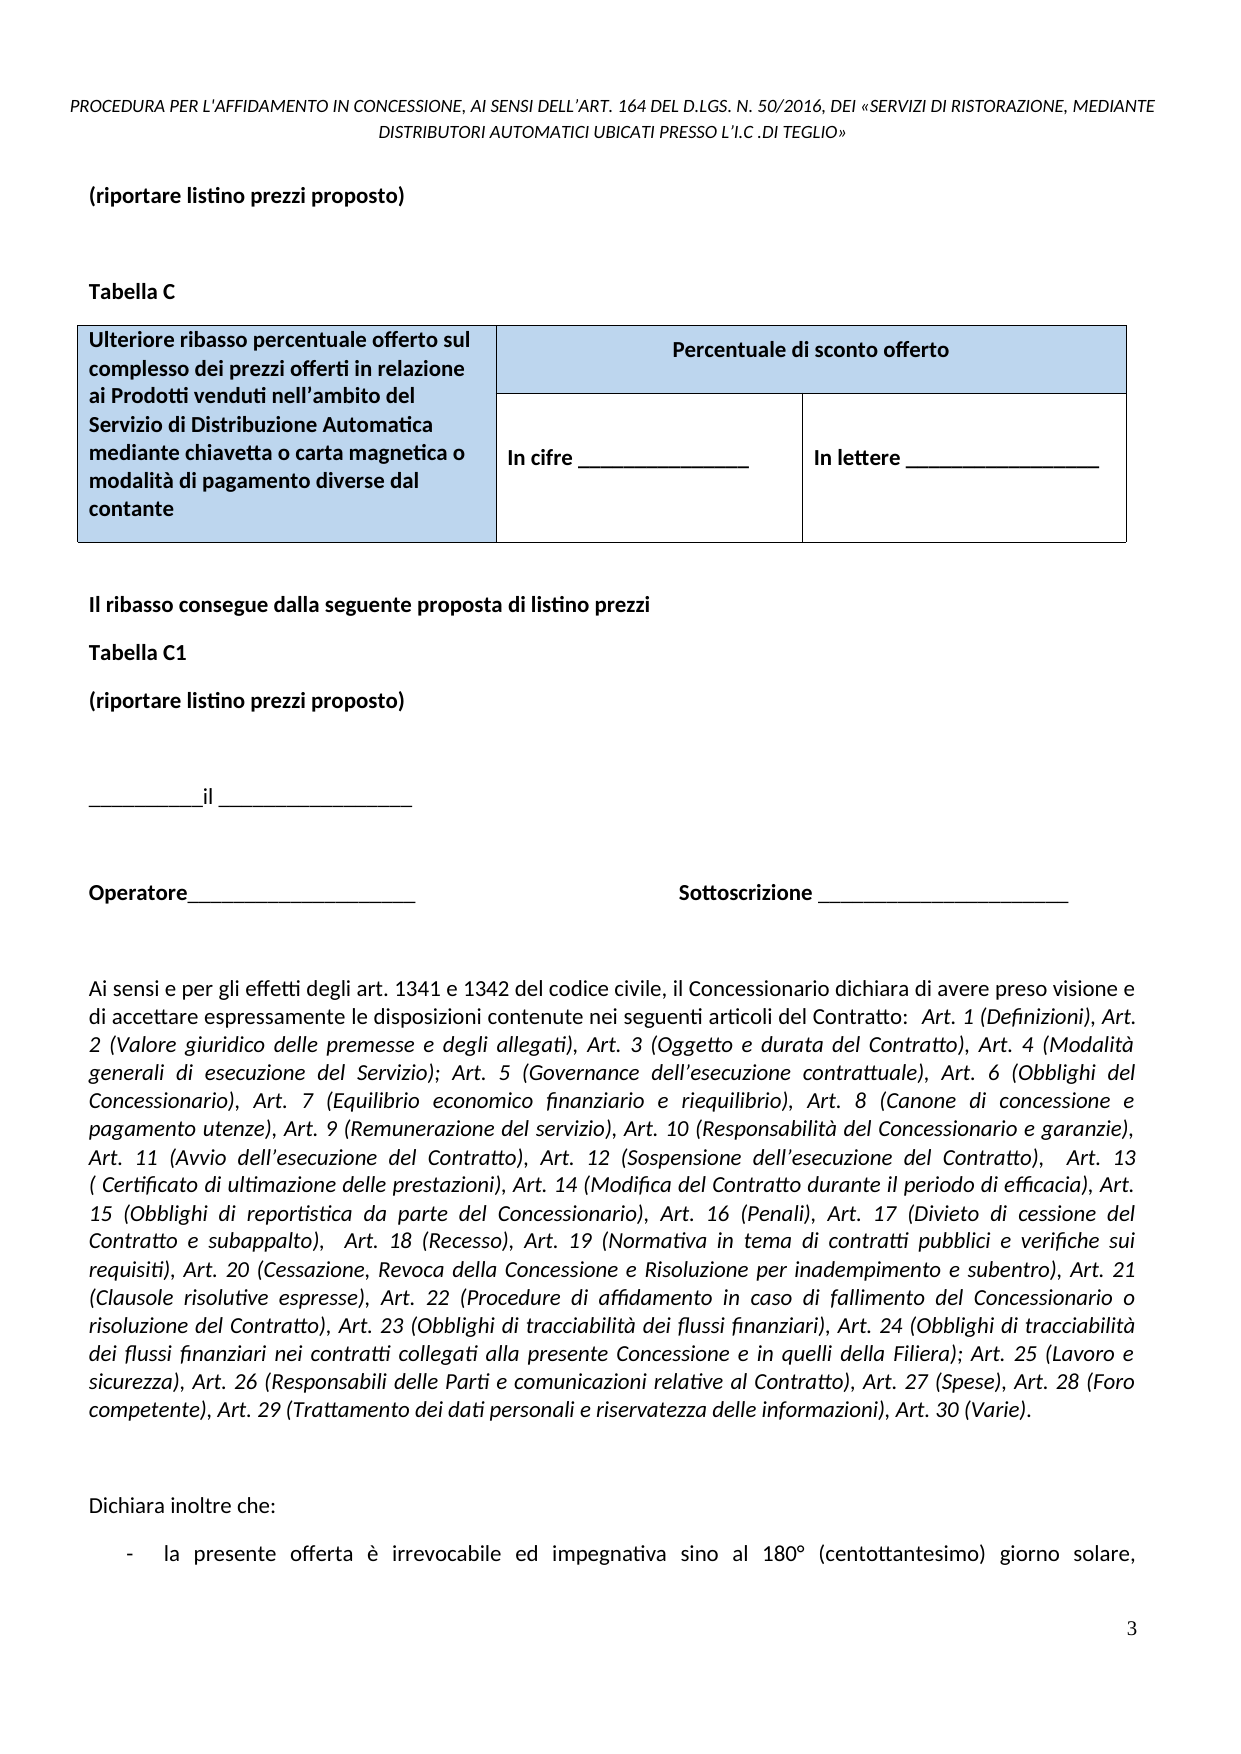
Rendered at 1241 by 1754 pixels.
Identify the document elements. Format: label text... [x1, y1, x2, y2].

text (riportare listino prezzi proposto) [89, 181, 1137, 209]
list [126, 1539, 1137, 1567]
table_cell In cifre _______________ [497, 394, 802, 542]
text Il ribasso consegue dalla seguente proposta di listino prezzi [89, 590, 1137, 618]
text Tabella C [89, 277, 1137, 305]
text (riportare listino prezzi proposto) [89, 686, 1137, 714]
text __________il _________________ [89, 782, 1137, 810]
text Tabella C1 [89, 638, 1137, 666]
table_header Ulteriore ribasso percentuale offerto sul complesso dei prezzi offerti in relazione ai Prodotti venduti nell’ambito del Servizio di Distribuzione Automatica mediante chiavetta o carta magnetica o modalità di pagamento diverse dal contante [78, 326, 496, 542]
table_header Percentuale di sconto offerto [497, 326, 1126, 393]
text Ai sensi e per gli effetti degli art. 1341 e 1342 del codice civile, il Concessionario dichiara di avere preso visione e di accettare espressamente le disposizioni contenute nei seguenti articoli del Contratto: Art. 1 (Definizioni), Art. 2 (Valore giuridico delle premesse e degli allegati), Art. 3 (Oggetto e durata del Contratto), Art. 4 (Modalità generali di esecuzione del Servizio); Art. 5 (Governance dell’esecuzione contrattuale), Art. 6 (Obblighi del Concessionario), Art. 7 (Equilibrio economico finanziario e riequilibrio), Art. 8 (Canone di concessione e pagamento utenze), Art. 9 (Remunerazione del servizio), Art. 10 (Responsabilità del Concessionario e garanzie), Art. 11 (Avvio dell’esecuzione del Contratto), Art. 12 (Sospensione dell’esecuzione del Contratto), Art. 13 ( Certificato di ultimazione delle prestazioni), Art. 14 (Modifica del Contratto durante il periodo di efficacia), Art. 15 (Obblighi di reportistica da parte del Concessionario), Art. 16 (Penali), Art. 17 (Divieto di cessione del Contratto e subappalto), Art. 18 (Recesso), Art. 19 (Normativa in tema di contratti pubblici e verifiche sui requisiti), Art. 20 (Cessazione, Revoca della Concessione e Risoluzione per inadempimento e subentro), Art. 21 (Clausole risolutive espresse), Art. 22 (Procedure di affidamento in caso di fallimento del Concessionario o risoluzione del Contratto), Art. 23 (Obblighi di tracciabilità dei flussi finanziari), Art. 24 (Obblighi di tracciabilità dei flussi finanziari nei contratti collegati alla presente Concessione e in quelli della Filiera); Art. 25 (Lavoro e sicurezza), Art. 26 (Responsabili delle Parti e comunicazioni relative al Contratto), Art. 27 (Spese), Art. 28 (Foro competente), Art. 29 (Trattamento dei dati personali e riservatezza delle informazioni), Art. 30 (Varie). [89, 974, 1137, 1423]
table_cell In lettere _________________ [803, 394, 1126, 542]
text Operatore____________________ Sottoscrizione ______________________ [89, 878, 1137, 906]
text Dichiara inoltre che: [89, 1491, 1137, 1519]
